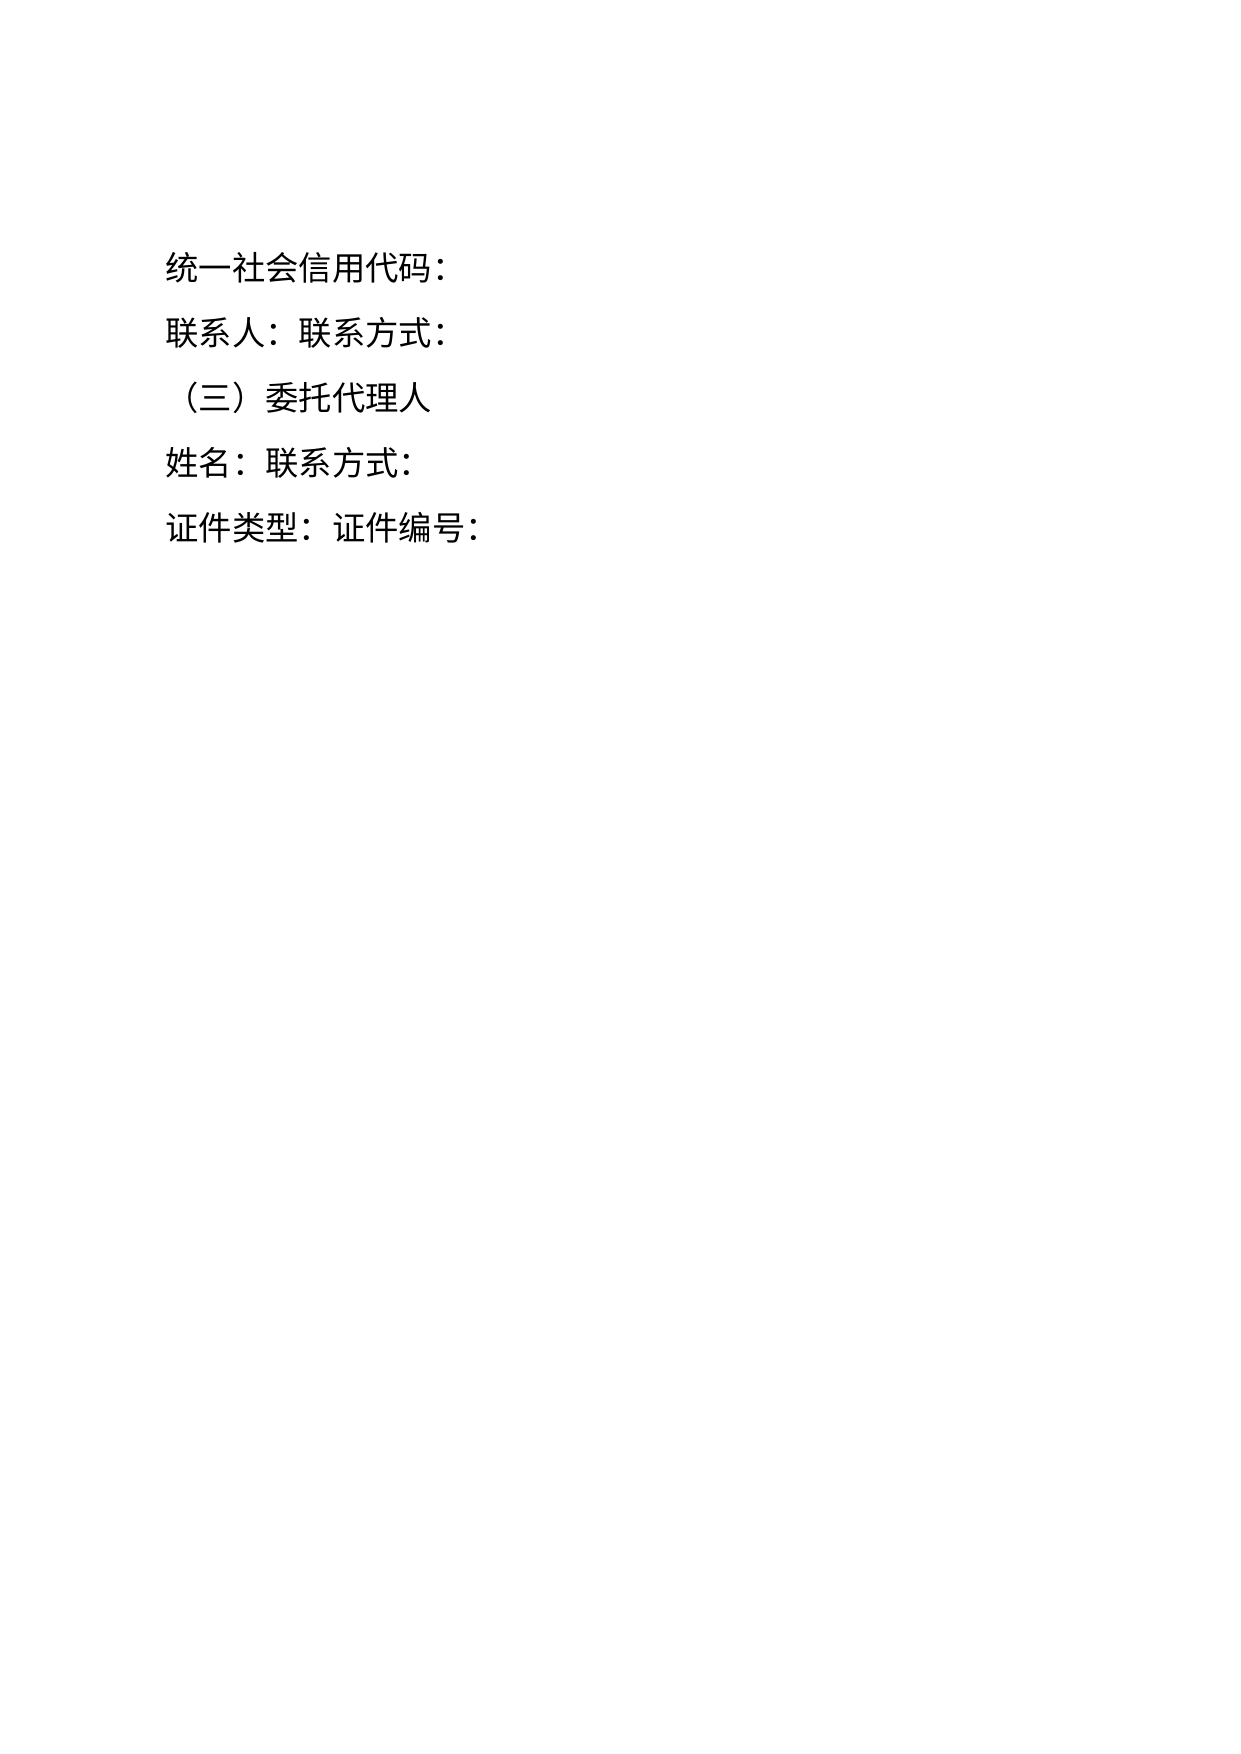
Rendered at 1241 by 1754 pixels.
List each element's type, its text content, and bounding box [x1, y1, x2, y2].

text 姓名：联系方式： [165, 428, 1087, 493]
text 统一社会信用代码： [165, 233, 1087, 298]
text 联系人：联系方式： [165, 298, 1087, 363]
text （三）委托代理人 [165, 363, 1087, 428]
text 证件类型：证件编号： [165, 493, 1087, 558]
